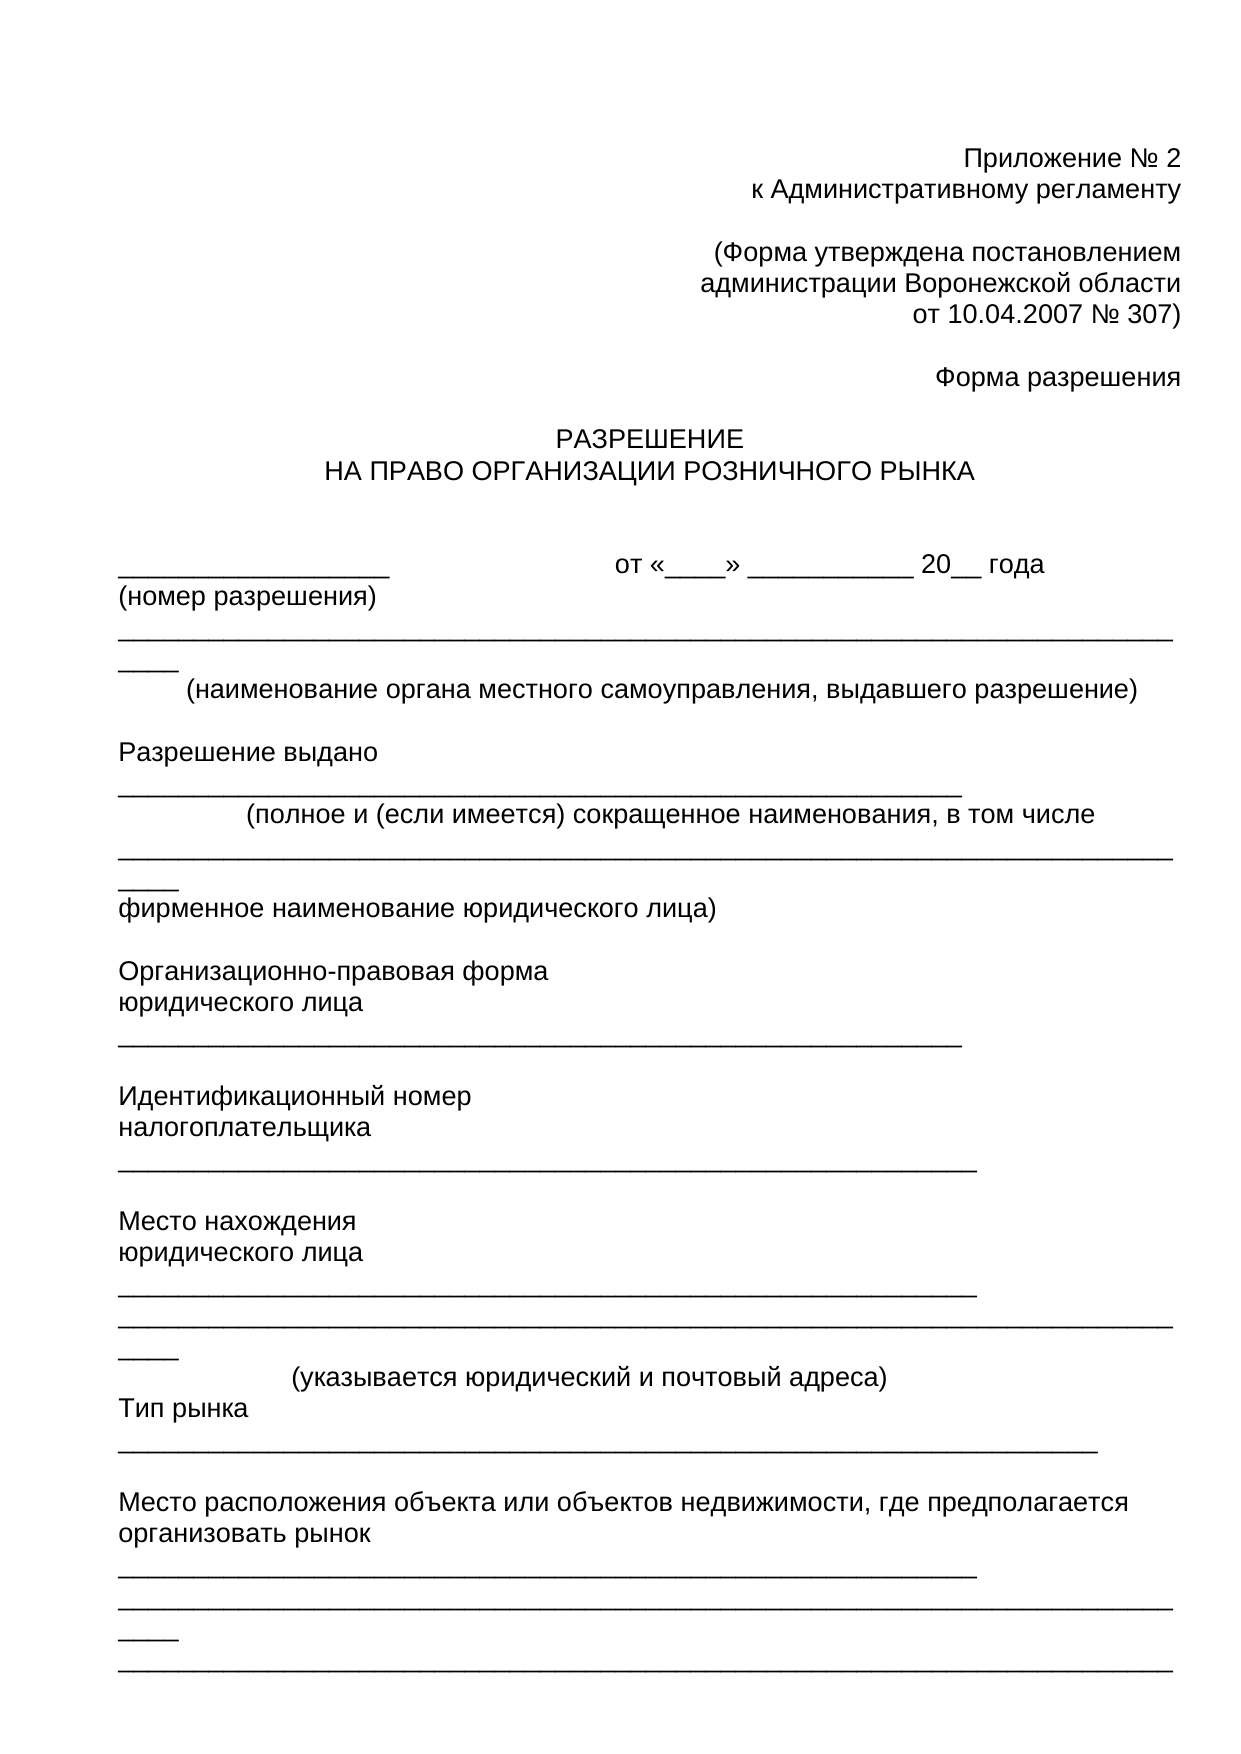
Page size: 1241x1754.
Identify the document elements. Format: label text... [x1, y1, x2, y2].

text Место расположения объекта или объектов недвижимости, где предполагается организовать рынок _________________________________________________________ [118, 1486, 1181, 1579]
text от 10.04.2007 № 307) [118, 298, 1181, 329]
text __________________________________________________________________________ [118, 611, 1181, 673]
text РАЗРЕШЕНИЕ [118, 423, 1181, 454]
text налогоплательщика _________________________________________________________ [118, 1111, 1181, 1173]
text Организационно-правовая форма [118, 954, 1181, 986]
text Приложение № 2 [118, 142, 1181, 173]
text (номер разрешения) [118, 579, 1181, 611]
text НА ПРАВО ОРГАНИЗАЦИИ РОЗНИЧНОГО РЫНКА [118, 454, 1181, 486]
text Тип рынка _________________________________________________________________ [118, 1392, 1181, 1454]
text Место нахождения [118, 1204, 1181, 1236]
text __________________ от «____» ___________ 20__ года [118, 548, 1181, 579]
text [118, 1642, 1181, 1673]
text администрации Воронежской области [118, 267, 1181, 298]
text __________________________________________________________________________ [118, 1298, 1181, 1361]
text __________________________________________________________________________ [118, 829, 1181, 892]
text к Административному регламенту [118, 173, 1181, 204]
text (Форма утверждена постановлением [118, 236, 1181, 267]
text Разрешение выдано ________________________________________________________ [118, 736, 1181, 798]
text фирменное наименование юридического лица) [118, 892, 1181, 923]
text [118, 1579, 1181, 1642]
text юридического лица ________________________________________________________ [118, 986, 1181, 1048]
text юридического лица _________________________________________________________ [118, 1236, 1181, 1298]
text Идентификационный номер [118, 1079, 1181, 1111]
text (полное и (если имеется) сокращенное наименования, в том числе [118, 798, 1181, 829]
text (наименование органа местного самоуправления, выдавшего разрешение) [118, 673, 1181, 704]
text Форма разрешения [118, 361, 1181, 392]
text (указывается юридический и почтовый адреса) [118, 1361, 1181, 1392]
